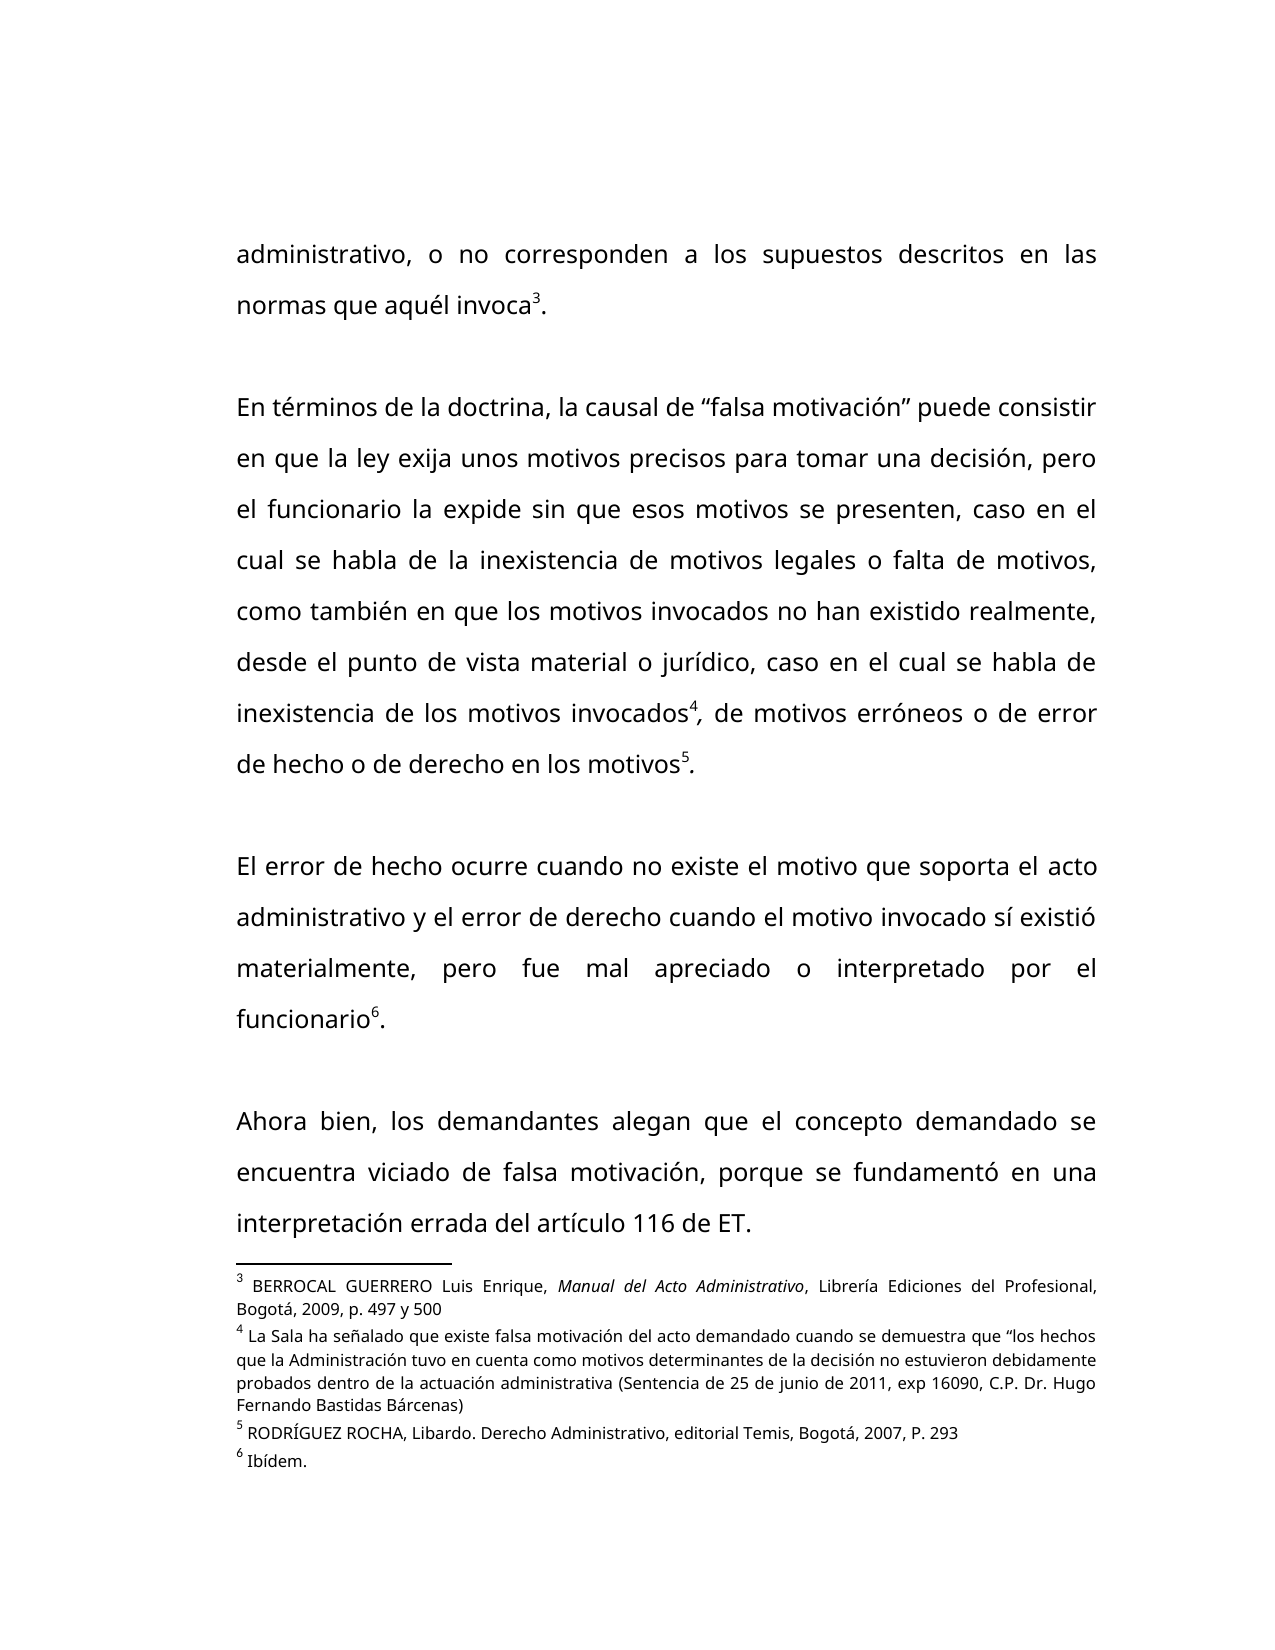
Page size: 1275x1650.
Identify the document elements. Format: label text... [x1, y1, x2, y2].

text El error de hecho ocurre cuando no existe el motivo que soporta el acto administrativo y el error de derecho cuando el motivo invocado sí existió materialmente, pero fue mal apreciado o interpretado por el funcionario. [236, 849, 1098, 1036]
text Ahora bien, los demandantes alegan que el concepto demandado se encuentra viciado de falsa motivación, porque se fundamentó en una interpretación errada del artículo 116 de ET. [236, 1104, 1098, 1240]
text En términos de la doctrina, la causal de “falsa motivación” puede consistir en que la ley exija unos motivos precisos para tomar una decisión, pero el funcionario la expide sin que esos motivos se presenten, caso en el cual se habla de la inexistencia de motivos legales o falta de motivos, como también en que los motivos invocados no han existido realmente, desde el punto de vista material o jurídico, caso en el cual se habla de inexistencia de los motivos invocados, de motivos erróneos o de error de hecho o de derecho en los motivos. [236, 389, 1098, 781]
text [236, 236, 1098, 321]
